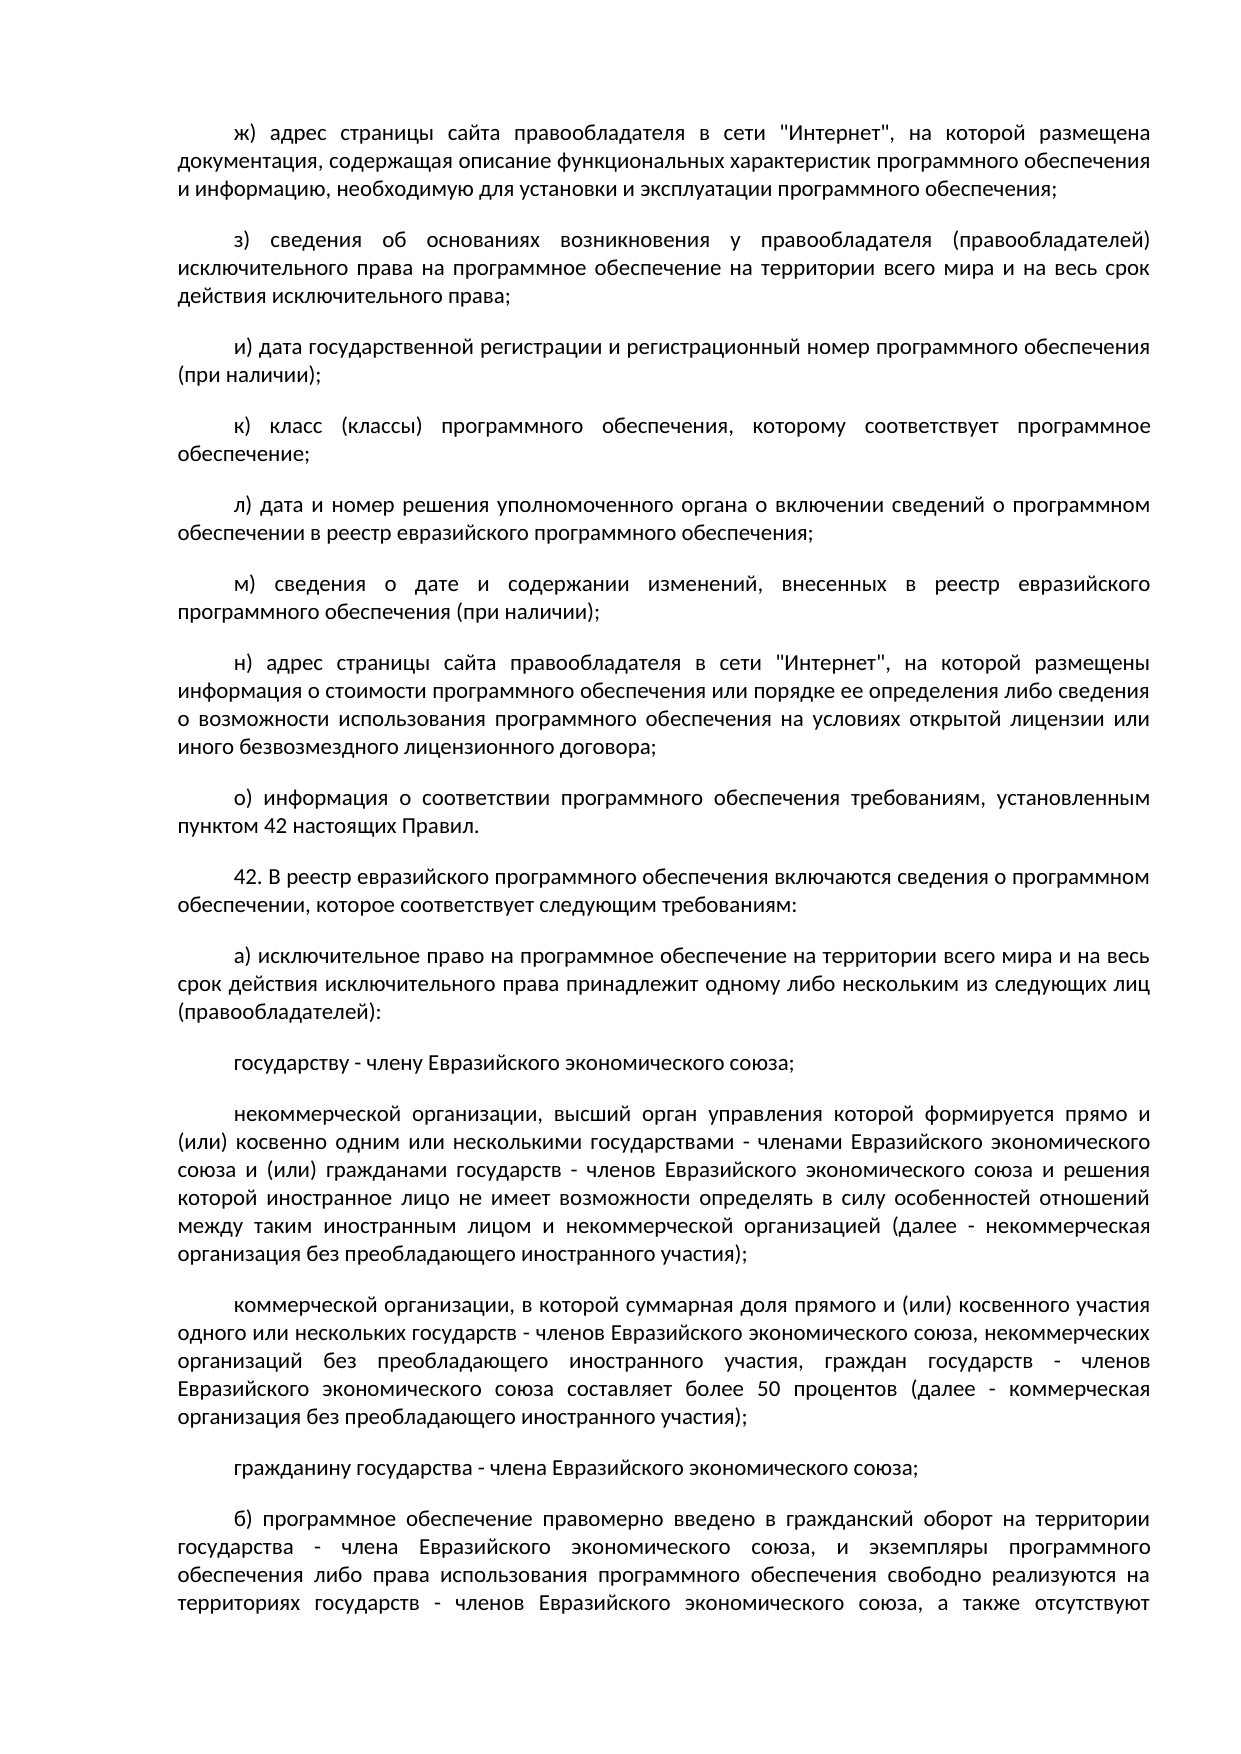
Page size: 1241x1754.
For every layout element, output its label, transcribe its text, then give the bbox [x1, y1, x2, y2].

text ж) адрес страницы сайта правообладателя в сети "Интернет", на которой размещена документация, содержащая описание функциональных характеристик программного обеспечения и информацию, необходимую для установки и эксплуатации программного обеспечения; [177, 118, 1152, 202]
text м) сведения о дате и содержании изменений, внесенных в реестр евразийского программного обеспечения (при наличии); [177, 569, 1152, 625]
text коммерческой организации, в которой суммарная доля прямого и (или) косвенного участия одного или нескольких государств - членов Евразийского экономического союза, некоммерческих организаций без преобладающего иностранного участия, граждан государств - членов Евразийского экономического союза составляет более 50 процентов (далее - коммерческая организация без преобладающего иностранного участия); [177, 1290, 1152, 1430]
text о) информация о соответствии программного обеспечения требованиям, установленным пунктом 42 настоящих Правил. [177, 783, 1152, 839]
text государству - члену Евразийского экономического союза; [177, 1048, 1152, 1076]
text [177, 1504, 1152, 1616]
text л) дата и номер решения уполномоченного органа о включении сведений о программном обеспечении в реестр евразийского программного обеспечения; [177, 490, 1152, 546]
text к) класс (классы) программного обеспечения, которому соответствует программное обеспечение; [177, 411, 1152, 467]
text а) исключительное право на программное обеспечение на территории всего мира и на весь срок действия исключительного права принадлежит одному либо нескольким из следующих лиц (правообладателей): [177, 941, 1152, 1025]
text гражданину государства - члена Евразийского экономического союза; [177, 1453, 1152, 1481]
text з) сведения об основаниях возникновения у правообладателя (правообладателей) исключительного права на программное обеспечение на территории всего мира и на весь срок действия исключительного права; [177, 225, 1152, 309]
text некоммерческой организации, высший орган управления которой формируется прямо и (или) косвенно одним или несколькими государствами - членами Евразийского экономического союза и (или) гражданами государств - членов Евразийского экономического союза и решения которой иностранное лицо не имеет возможности определять в силу особенностей отношений между таким иностранным лицом и некоммерческой организацией (далее - некоммерческая организация без преобладающего иностранного участия); [177, 1099, 1152, 1267]
text н) адрес страницы сайта правообладателя в сети "Интернет", на которой размещены информация о стоимости программного обеспечения или порядке ее определения либо сведения о возможности использования программного обеспечения на условиях открытой лицензии или иного безвозмездного лицензионного договора; [177, 648, 1152, 760]
text и) дата государственной регистрации и регистрационный номер программного обеспечения (при наличии); [177, 332, 1152, 388]
text 42. В реестр евразийского программного обеспечения включаются сведения о программном обеспечении, которое соответствует следующим требованиям: [177, 862, 1152, 918]
